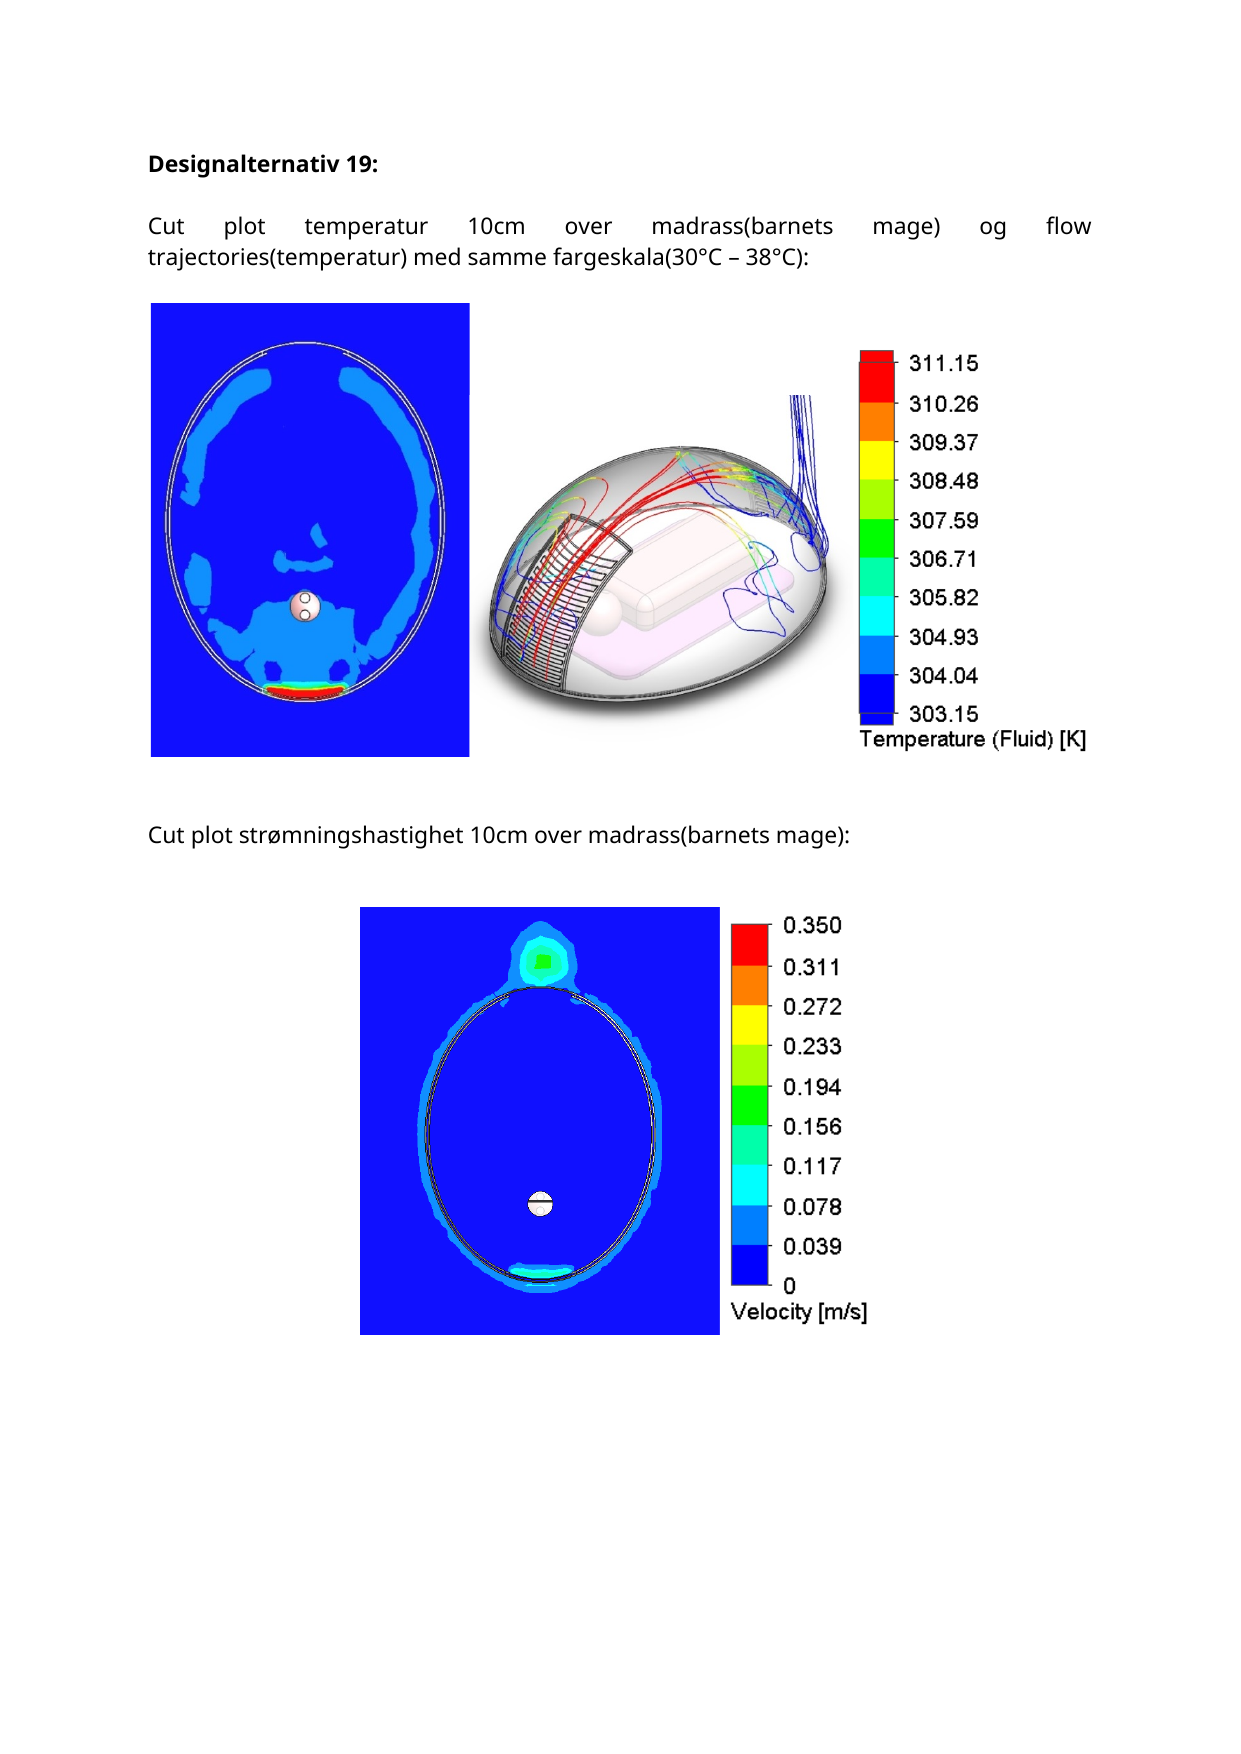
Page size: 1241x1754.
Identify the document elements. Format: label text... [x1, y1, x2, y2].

picture [150, 303, 1090, 757]
text Designalternativ 19: [148, 148, 1093, 179]
text Cut plot temperatur 10cm over madrass(barnets mage) og flow trajectories(temperatur) med samme fargeskala(30°C – 38°C): [148, 210, 1093, 273]
picture [360, 907, 881, 1335]
text Cut plot strømningshastighet 10cm over madrass(barnets mage): [148, 819, 1093, 851]
